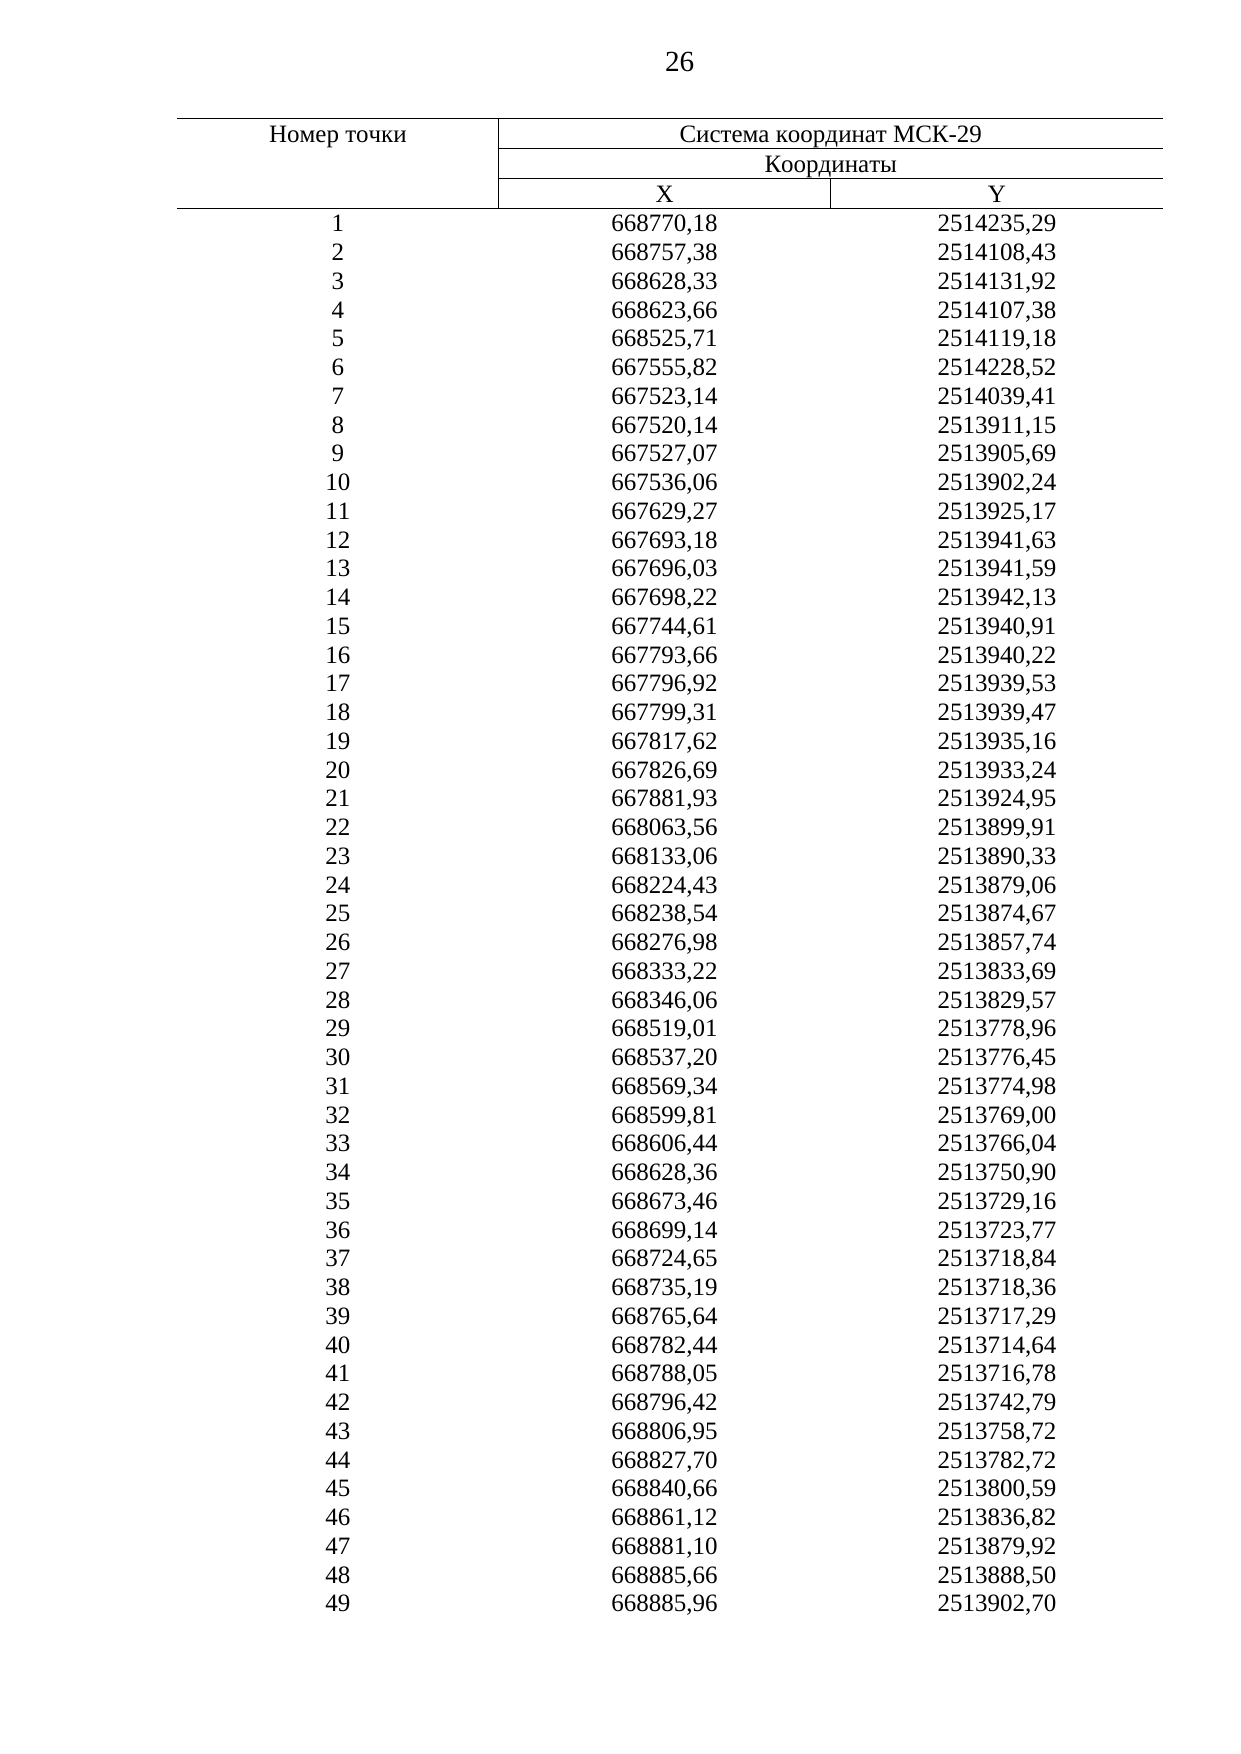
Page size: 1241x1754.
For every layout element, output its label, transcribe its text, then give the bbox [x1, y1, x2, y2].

table_header Система координат МСК-29 [499, 119, 1163, 148]
table_cell Координаты [499, 149, 1163, 178]
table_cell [177, 209, 498, 1617]
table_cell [498, 209, 831, 1617]
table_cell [831, 209, 1163, 1617]
table_header Номер точки [177, 119, 498, 207]
table_cell X [499, 179, 830, 207]
table_cell Y [831, 179, 1163, 207]
